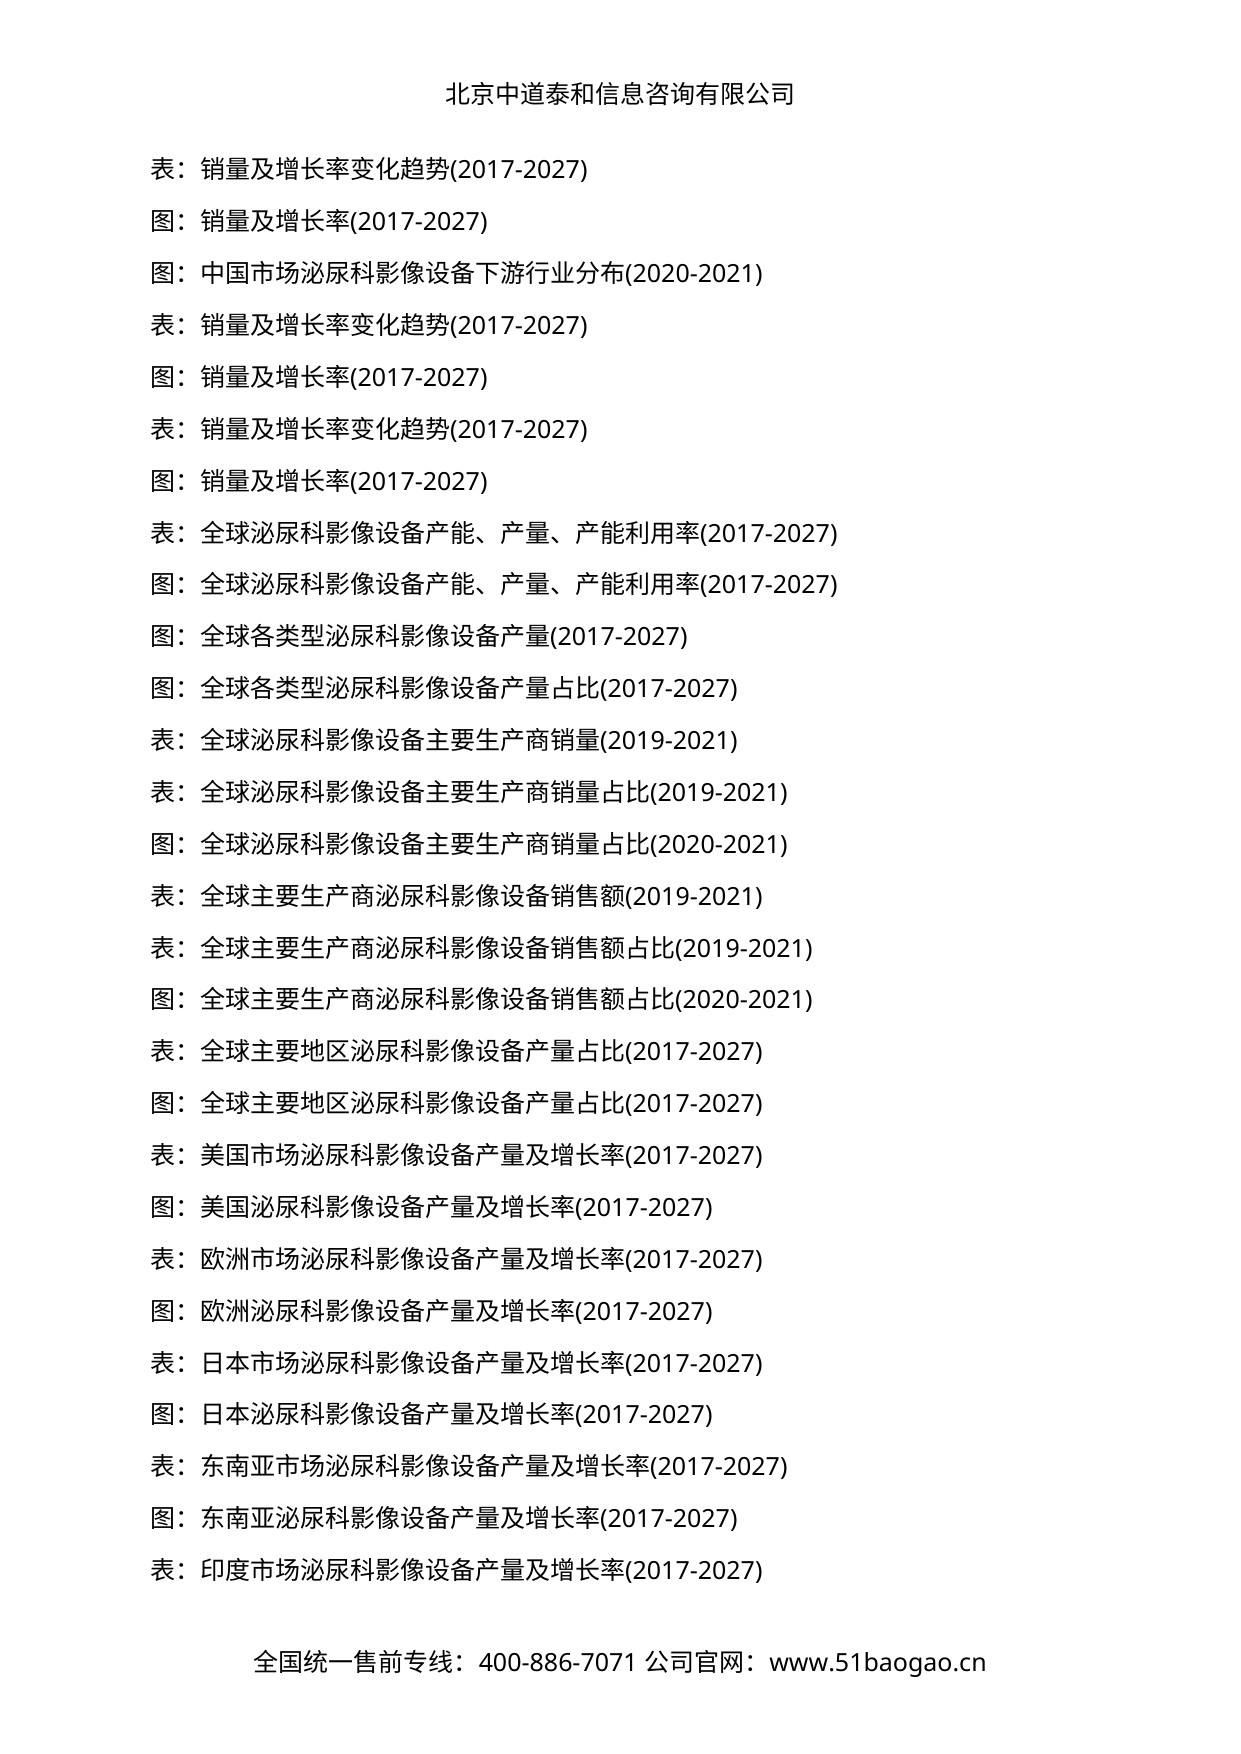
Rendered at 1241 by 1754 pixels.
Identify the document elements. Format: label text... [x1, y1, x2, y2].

text 表：全球泌尿科影像设备产能、产量、产能利用率(2017-2027) [150, 513, 1090, 549]
text 表：全球主要生产商泌尿科影像设备销售额占比(2019-2021) [150, 928, 1090, 964]
text 图：全球主要生产商泌尿科影像设备销售额占比(2020-2021) [150, 980, 1090, 1016]
text 表：欧洲市场泌尿科影像设备产量及增长率(2017-2027) [150, 1239, 1090, 1276]
text 表：销量及增长率变化趋势(2017-2027) [150, 306, 1090, 342]
text 表：美国市场泌尿科影像设备产量及增长率(2017-2027) [150, 1136, 1090, 1172]
text 表：全球泌尿科影像设备主要生产商销量(2019-2021) [150, 721, 1090, 757]
text 图：全球泌尿科影像设备产能、产量、产能利用率(2017-2027) [150, 565, 1090, 601]
text 图：美国泌尿科影像设备产量及增长率(2017-2027) [150, 1187, 1090, 1224]
text 图：全球泌尿科影像设备主要生产商销量占比(2020-2021) [150, 824, 1090, 861]
text 表：东南亚市场泌尿科影像设备产量及增长率(2017-2027) [150, 1447, 1090, 1483]
text 图：销量及增长率(2017-2027) [150, 461, 1090, 497]
text 表：全球泌尿科影像设备主要生产商销量占比(2019-2021) [150, 772, 1090, 809]
text 表：销量及增长率变化趋势(2017-2027) [150, 409, 1090, 446]
text 表：印度市场泌尿科影像设备产量及增长率(2017-2027) [150, 1551, 1090, 1587]
text 图：日本泌尿科影像设备产量及增长率(2017-2027) [150, 1395, 1090, 1431]
text 表：全球主要生产商泌尿科影像设备销售额(2019-2021) [150, 876, 1090, 912]
text 表：销量及增长率变化趋势(2017-2027) [150, 150, 1090, 186]
text 表：日本市场泌尿科影像设备产量及增长率(2017-2027) [150, 1343, 1090, 1379]
text 图：全球主要地区泌尿科影像设备产量占比(2017-2027) [150, 1084, 1090, 1120]
text 图：全球各类型泌尿科影像设备产量占比(2017-2027) [150, 669, 1090, 705]
text 图：东南亚泌尿科影像设备产量及增长率(2017-2027) [150, 1499, 1090, 1535]
text 图：全球各类型泌尿科影像设备产量(2017-2027) [150, 617, 1090, 653]
text 表：全球主要地区泌尿科影像设备产量占比(2017-2027) [150, 1032, 1090, 1068]
text 图：销量及增长率(2017-2027) [150, 202, 1090, 238]
text 图：中国市场泌尿科影像设备下游行业分布(2020-2021) [150, 254, 1090, 290]
text 图：欧洲泌尿科影像设备产量及增长率(2017-2027) [150, 1291, 1090, 1327]
text 图：销量及增长率(2017-2027) [150, 357, 1090, 394]
